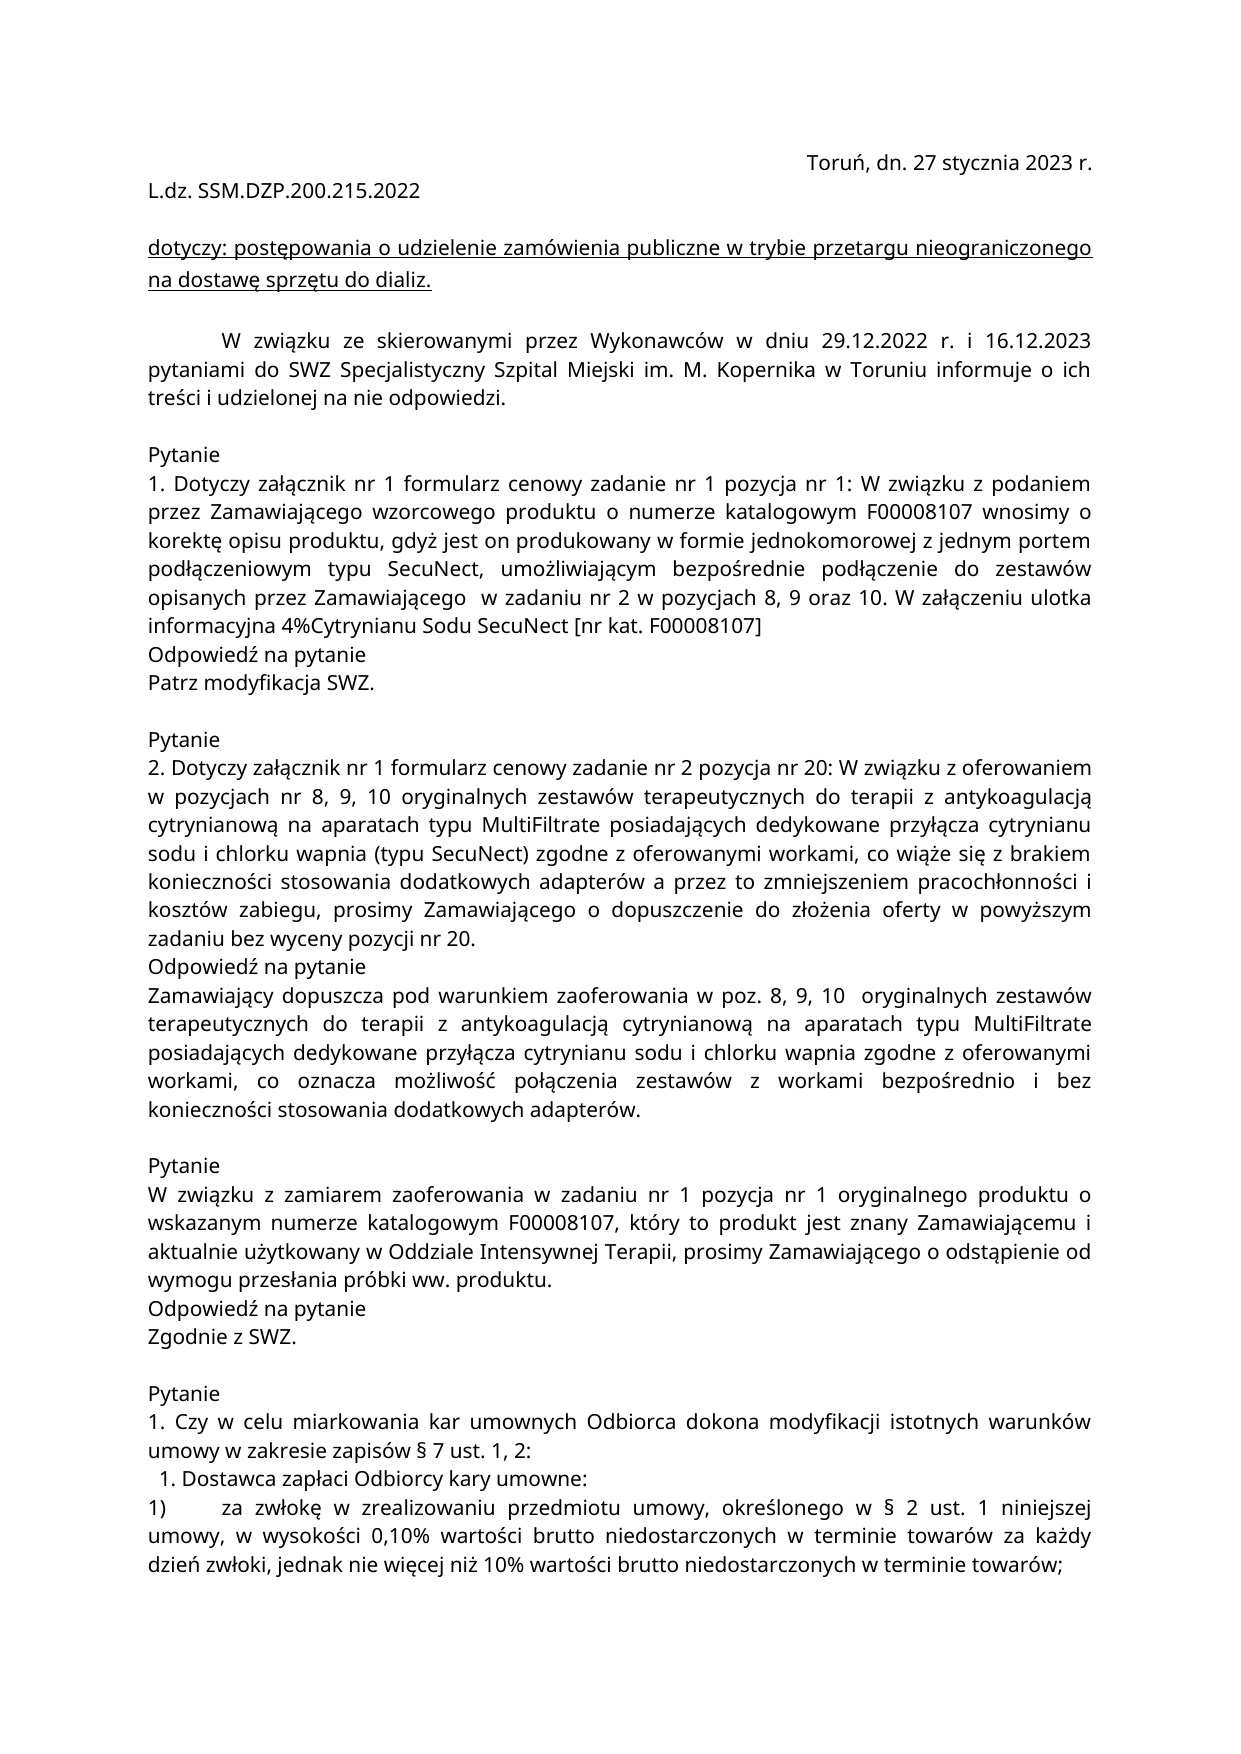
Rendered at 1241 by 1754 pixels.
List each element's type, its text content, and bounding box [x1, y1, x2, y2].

text Pytanie [148, 725, 1093, 753]
text Patrz modyfikacja SWZ. [148, 668, 1093, 697]
text 1. Dotyczy załącznik nr 1 formularz cenowy zadanie nr 1 pozycja nr 1: W związku z podaniem przez Zamawiającego wzorcowego produktu o numerze katalogowym F00008107 wnosimy o korektę opisu produktu, gdyż jest on produkowany w formie jednokomorowej z jednym portem podłączeniowym typu SecuNect, umożliwiającym bezpośrednie podłączenie do zestawów opisanych przez Zamawiającego w zadaniu nr 2 w pozycjach 8, 9 oraz 10. W załączeniu ulotka informacyjna 4%Cytrynianu Sodu SecuNect [nr kat. F00008107] [148, 469, 1093, 640]
text 2. Dotyczy załącznik nr 1 formularz cenowy zadanie nr 2 pozycja nr 20: W związku z oferowaniem w pozycjach nr 8, 9, 10 oryginalnych zestawów terapeutycznych do terapii z antykoagulacją cytrynianową na aparatach typu MultiFiltrate posiadających dedykowane przyłącza cytrynianu sodu i chlorku wapnia (typu SecuNect) zgodne z oferowanymi workami, co wiąże się z brakiem konieczności stosowania dodatkowych adapterów a przez to zmniejszeniem pracochłonności i kosztów zabiegu, prosimy Zamawiającego o dopuszczenie do złożenia oferty w powyższym zadaniu bez wyceny pozycji nr 20. [148, 753, 1093, 952]
text Odpowiedź na pytanie [148, 952, 1093, 981]
subtitle dotyczy: postępowania o udzielenie zamówienia publiczne w trybie przetargu nieograniczonego na dostawę sprzętu do dializ. [148, 233, 1093, 257]
text L.dz. SSM.DZP.200.215.2022 [148, 176, 1093, 204]
text Toruń, dn. 27 stycznia 2023 r. [148, 148, 1093, 176]
text 1. Dostawca zapłaci Odbiorcy kary umowne: [148, 1464, 1093, 1493]
subtitle dotyczy: postępowania o udzielenie zamówienia publiczne w trybie przetargu nieograniczonego na dostawę sprzętu do dializ. [148, 258, 1093, 294]
text Pytanie [148, 1152, 1093, 1180]
text W związku z zamiarem zaoferowania w zadaniu nr 1 pozycja nr 1 oryginalnego produktu o wskazanym numerze katalogowym F00008107, który to produkt jest znany Zamawiającemu i aktualnie użytkowany w Oddziale Intensywnej Terapii, prosimy Zamawiającego o odstąpienie od wymogu przesłania próbki ww. produktu. [148, 1180, 1093, 1294]
text Zamawiający dopuszcza pod warunkiem zaoferowania w poz. 8, 9, 10 oryginalnych zestawów terapeutycznych do terapii z antykoagulacją cytrynianową na aparatach typu MultiFiltrate posiadających dedykowane przyłącza cytrynianu sodu i chlorku wapnia zgodne z oferowanymi workami, co oznacza możliwość połączenia zestawów z workami bezpośrednio i bez konieczności stosowania dodatkowych adapterów. [148, 981, 1093, 1123]
text Pytanie [148, 1379, 1093, 1407]
text Pytanie [148, 441, 1093, 469]
text Zgodnie z SWZ. [148, 1322, 1093, 1351]
text 1) za zwłokę w zrealizowaniu przedmiotu umowy, określonego w § 2 ust. 1 niniejszej umowy, w wysokości 0,10% wartości brutto niedostarczonych w terminie towarów za każdy dzień zwłoki, jednak nie więcej niż 10% wartości brutto niedostarczonych w terminie towarów; [148, 1493, 1093, 1578]
text 1. Czy w celu miarkowania kar umownych Odbiorca dokona modyfikacji istotnych warunków umowy w zakresie zapisów § 7 ust. 1, 2: [148, 1407, 1093, 1464]
text W związku ze skierowanymi przez Wykonawców w dniu 29.12.2022 r. i 16.12.2023 pytaniami do SWZ Specjalistyczny Szpital Miejski im. M. Kopernika w Toruniu informuje o ich treści i udzielonej na nie odpowiedzi. [148, 327, 1093, 412]
text Odpowiedź na pytanie [148, 1294, 1093, 1322]
text Odpowiedź na pytanie [148, 640, 1093, 668]
